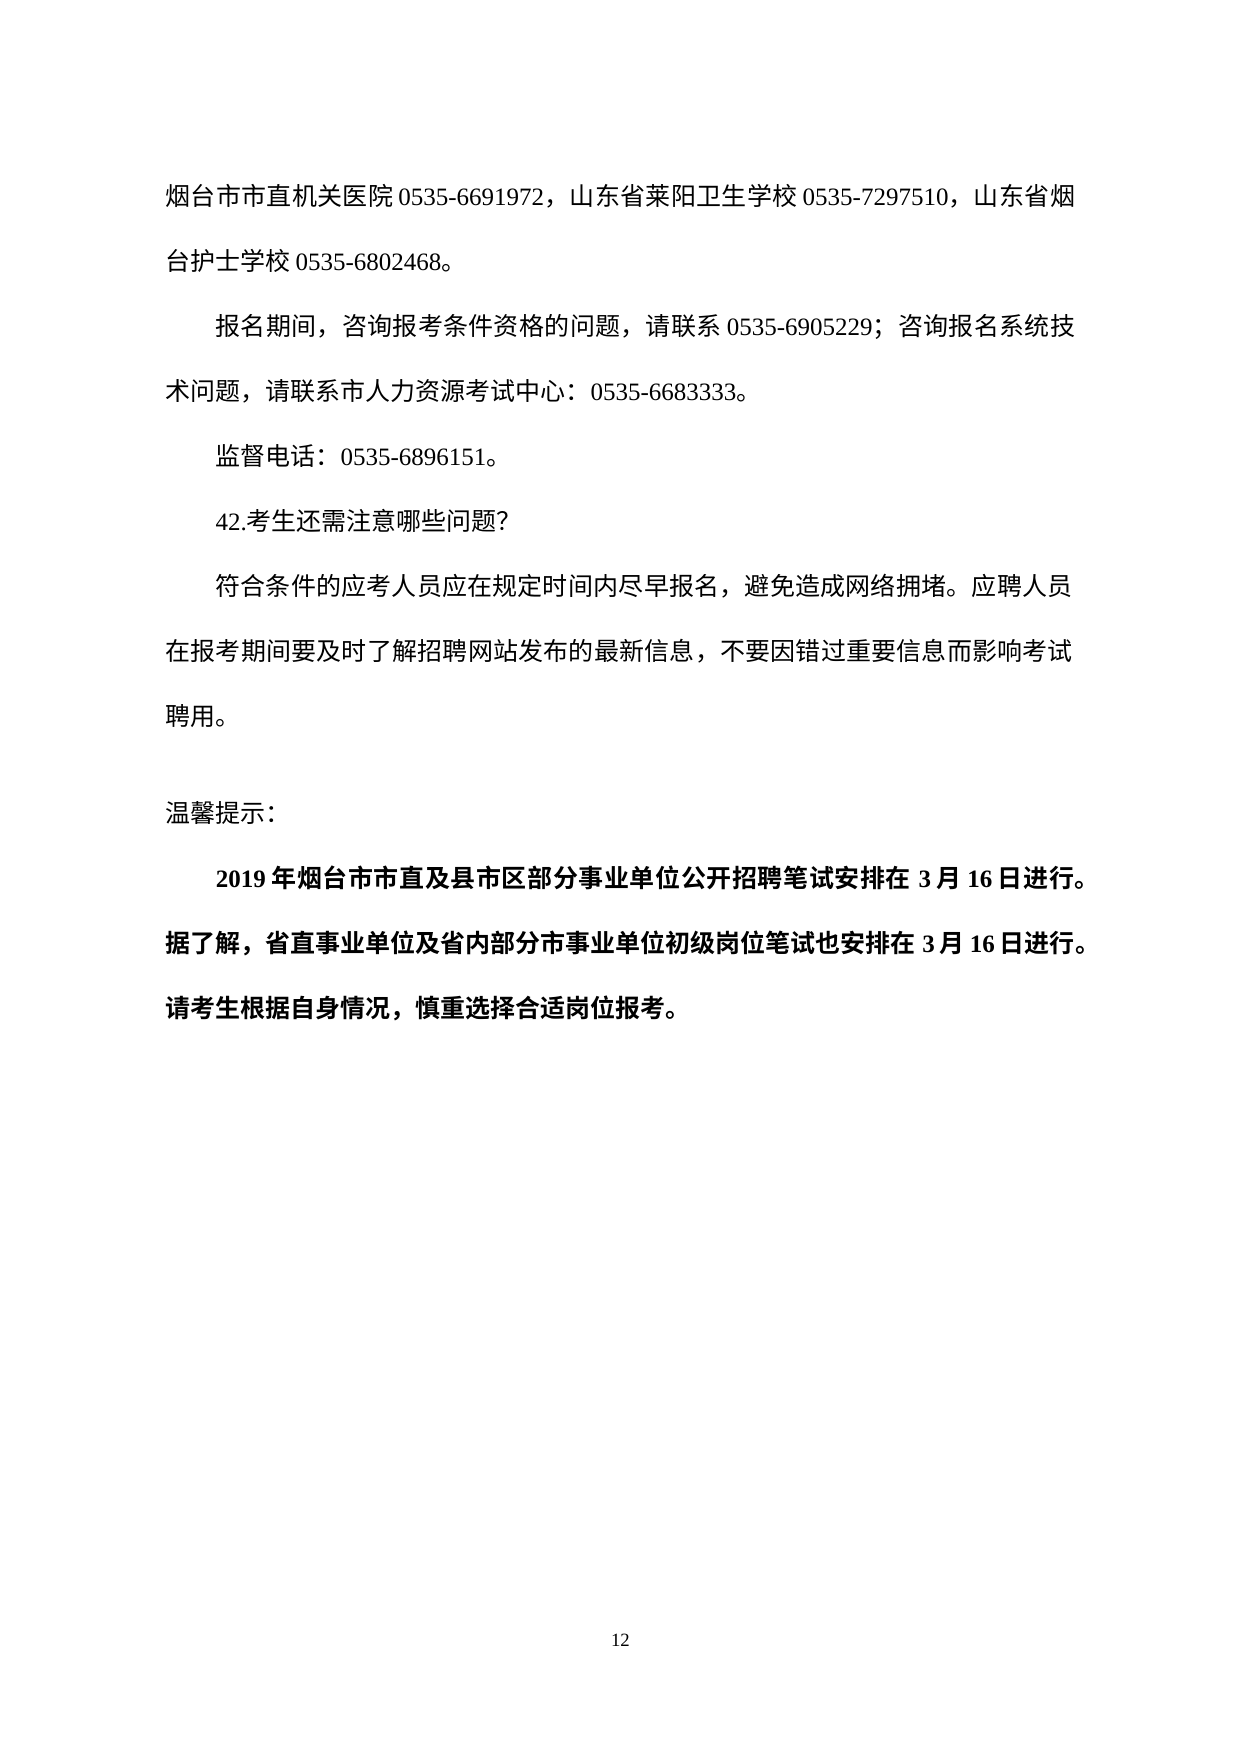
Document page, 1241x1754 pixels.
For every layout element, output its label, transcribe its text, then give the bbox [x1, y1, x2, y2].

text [165, 162, 1075, 292]
text 符合条件的应考人员应在规定时间内尽早报名，避免造成网络拥堵。应聘人员在报考期间要及时了解招聘网站发布的最新信息，不要因错过重要信息而影响考试聘用。 [165, 552, 1075, 747]
text 温馨提示： [165, 779, 1075, 844]
text 报名期间，咨询报考条件资格的问题，请联系0535-6905229；咨询报名系统技术问题，请联系市人力资源考试中心：0535-6683333。 [165, 292, 1075, 422]
text 监督电话：0535-6896151。 [165, 422, 1075, 487]
text 2019年烟台市市直及县市区部分事业单位公开招聘笔试安排在3月16日进行。据了解，省直事业单位及省内部分市事业单位初级岗位笔试也安排在3月16日进行。请考生根据自身情况，慎重选择合适岗位报考。 [165, 844, 1075, 1039]
text 42.考生还需注意哪些问题？ [165, 487, 1075, 552]
